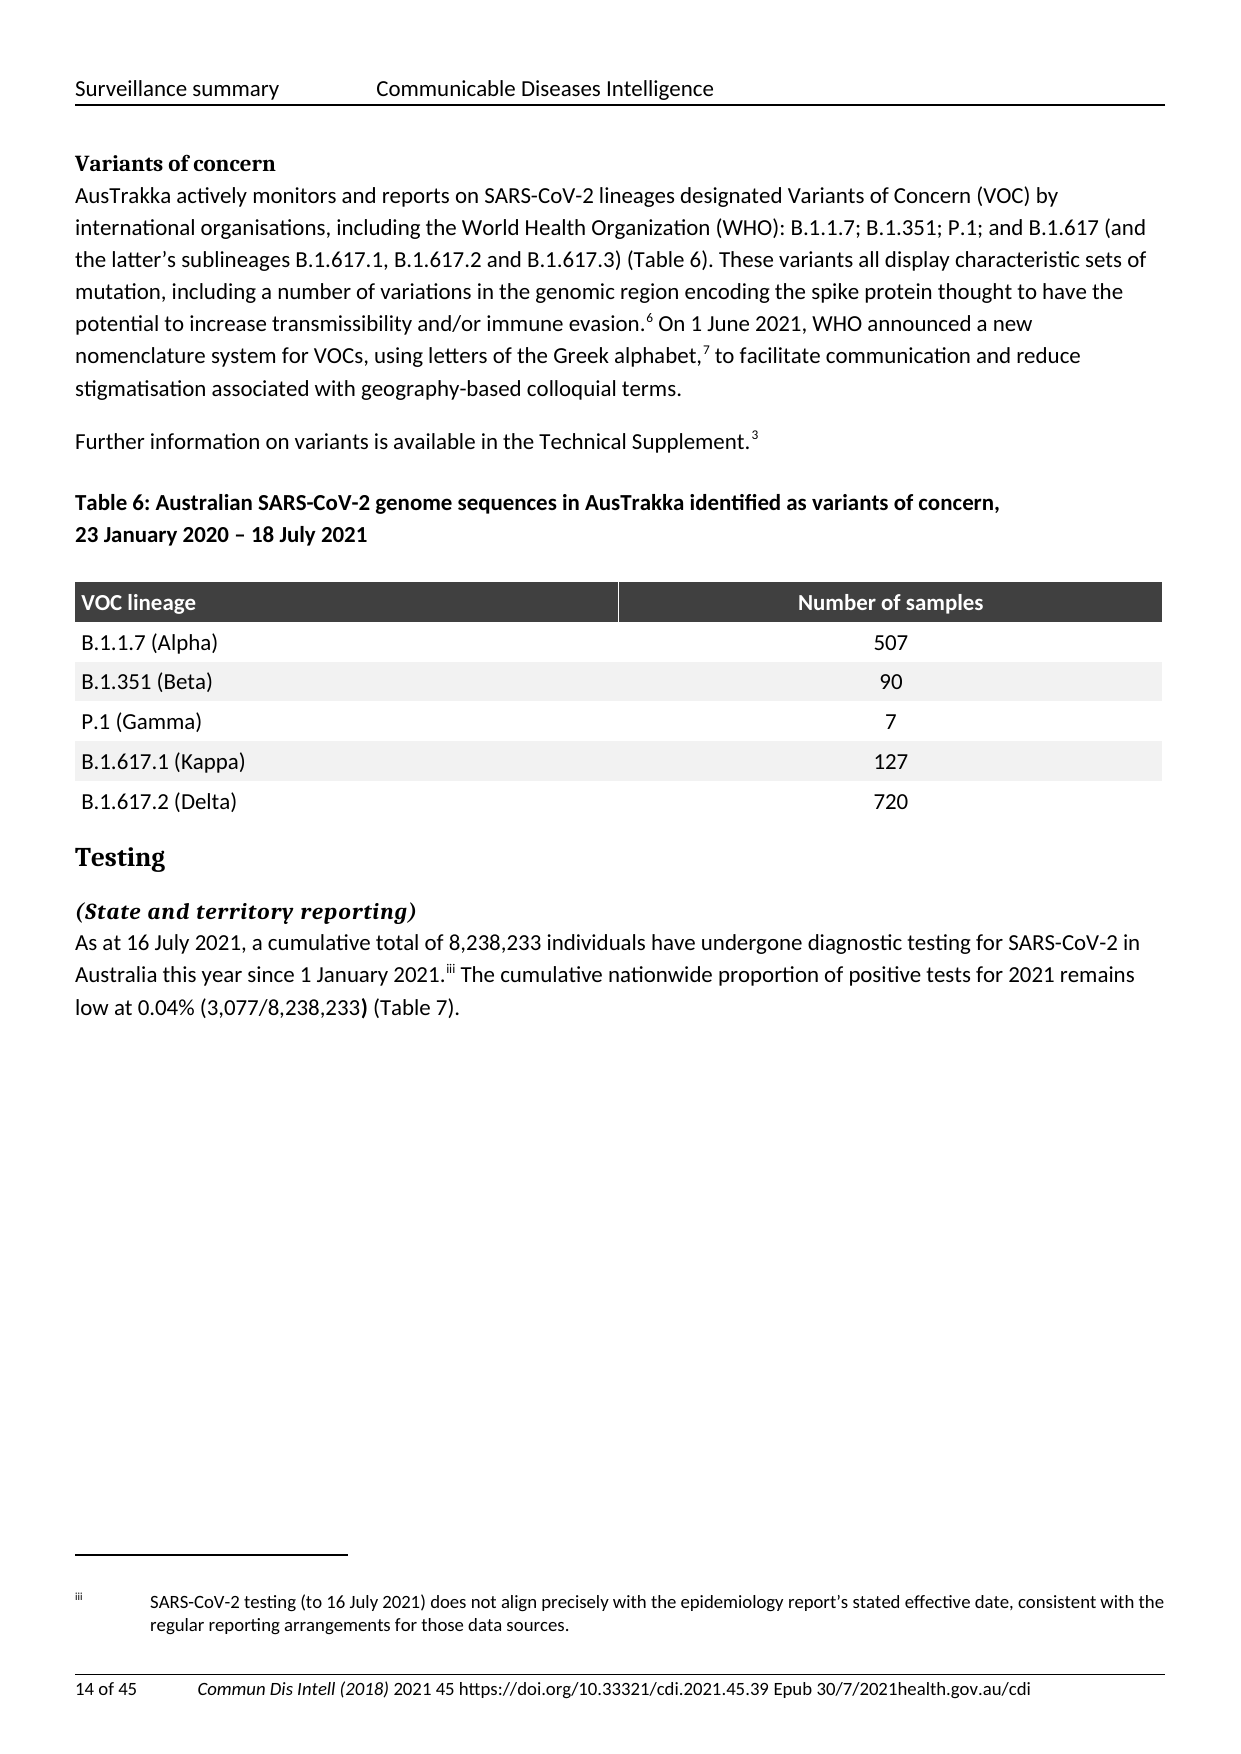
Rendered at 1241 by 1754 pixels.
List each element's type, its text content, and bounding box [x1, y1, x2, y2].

table_header Number of samples [619, 582, 1162, 622]
subtitle (State and territory reporting) [75, 898, 1165, 925]
table_cell B.1.617.1 (Kappa) [75, 741, 619, 781]
table_cell 507 [619, 622, 1162, 662]
table_cell B.1.1.7 (Alpha) [75, 622, 619, 662]
table_cell 127 [619, 741, 1162, 781]
text As at 16 July 2021, a cumulative total of 8,238,233 individuals have undergone diagnostic testing for SARS-CoV-2 in Australia this year since 1 January 2021. The cumulative nationwide proportion of positive tests for 2021 remains low at 0.04% (3,077/8,238,233) (Table 7). [75, 928, 1165, 1021]
subtitle Variants of concern [75, 151, 1165, 177]
text Table 6: Australian SARS-CoV-2 genome sequences in AusTrakka identified as variants of concern, 23 January 2020 – 18 July 2021 [75, 488, 1165, 548]
table_cell B.1.617.2 (Delta) [75, 781, 619, 821]
table_cell 90 [619, 662, 1162, 701]
text Further information on variants is available in the Technical Supplement.3 [75, 427, 1165, 455]
table_cell P.1 (Gamma) [75, 701, 619, 741]
text AusTrakka actively monitors and reports on SARS-CoV-2 lineages designated Variants of Concern (VOC) by international organisations, including the World Health Organization (WHO): B.1.1.7; B.1.351; P.1; and B.1.617 (and the latter’s sublineages B.1.617.1, B.1.617.2 and B.1.617.3) (Table 6). These variants all display characteristic sets of mutation, including a number of variations in the genomic region encoding the spike protein thought to have the potential to increase transmissibility and/or immune evasion.6 On 1 June 2021, WHO announced a new nomenclature system for VOCs, using letters of the Greek alphabet,7 to facilitate communication and reduce stigmatisation associated with geography-based colloquial terms. [75, 181, 1165, 402]
table_cell 7 [619, 701, 1162, 741]
table_header VOC lineage [75, 582, 618, 622]
table_cell B.1.351 (Beta) [75, 662, 619, 701]
subtitle Testing [75, 842, 1165, 873]
table_cell 720 [619, 781, 1162, 821]
